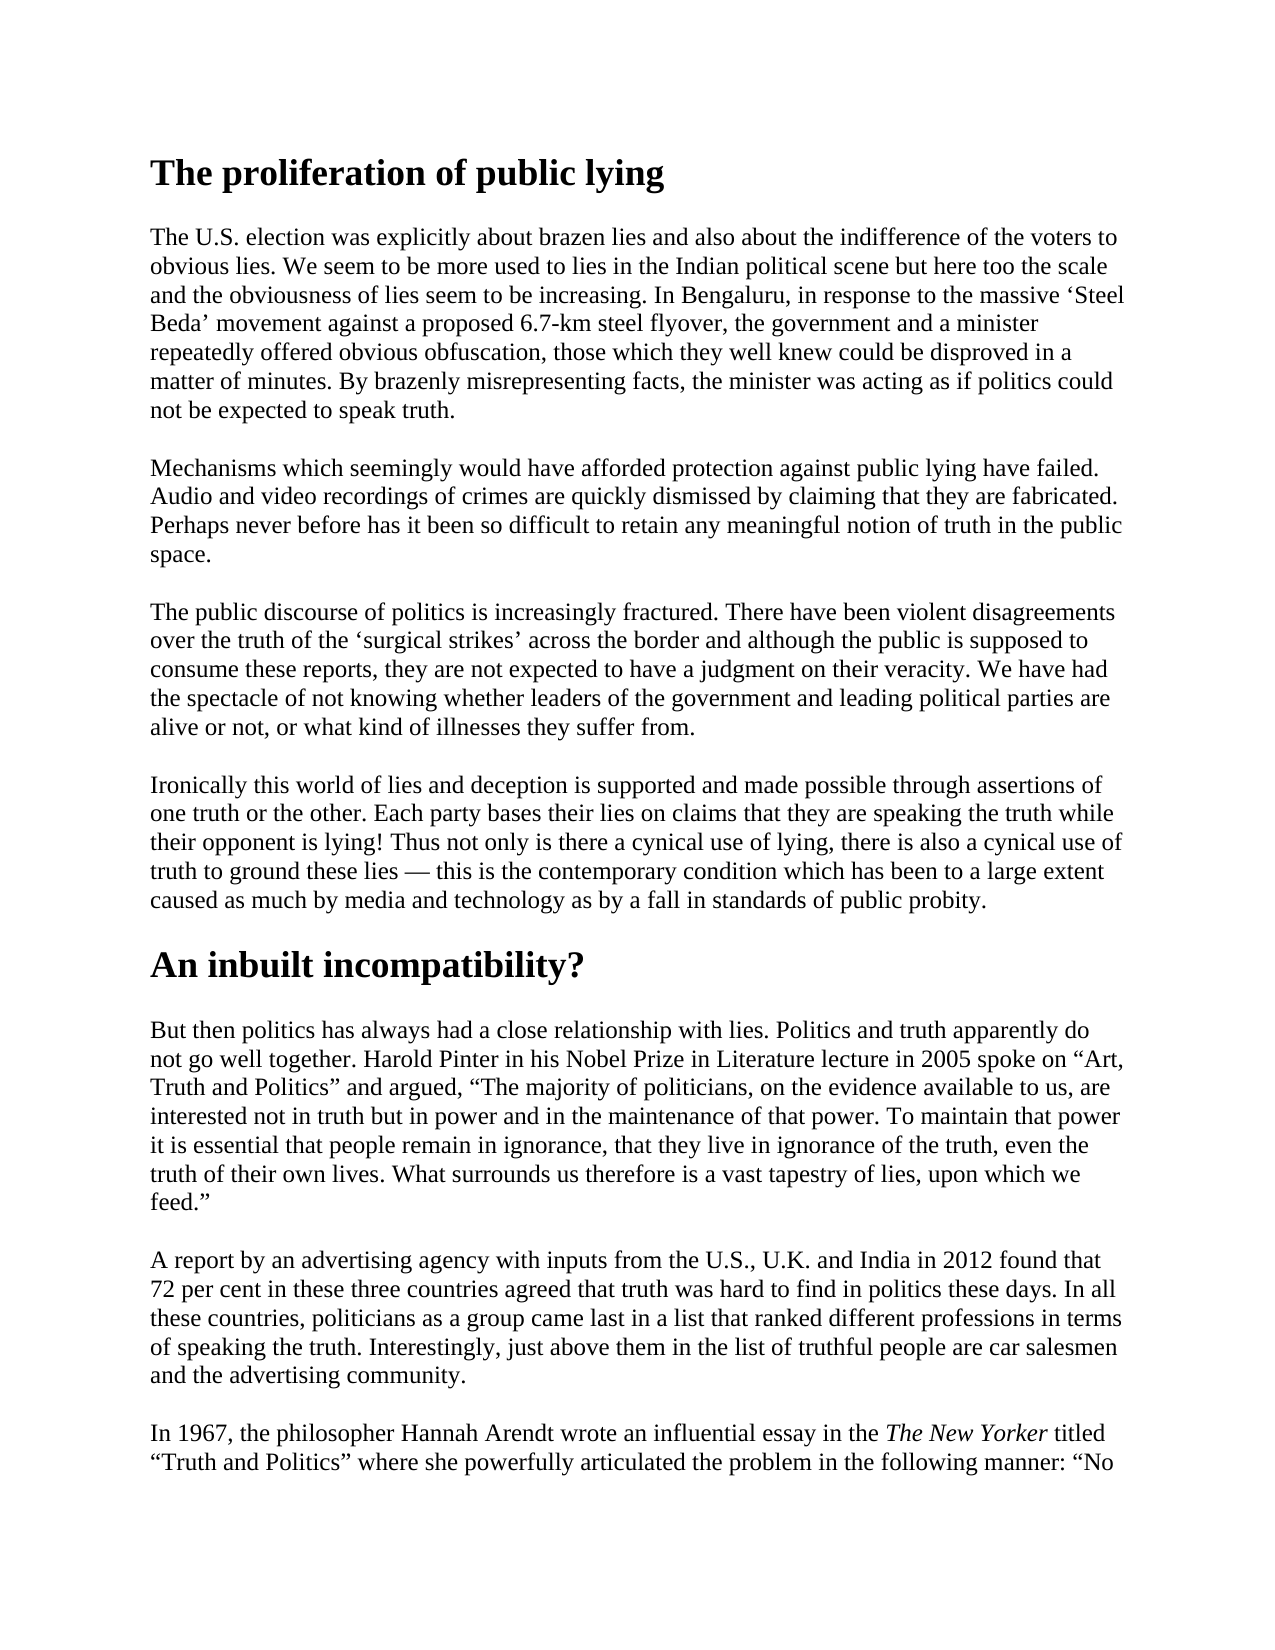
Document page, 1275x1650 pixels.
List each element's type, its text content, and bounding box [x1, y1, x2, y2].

text The U.S. election was explicitly about brazen lies and also about the indifference of the voters to obvious lies. We seem to be more used to lies in the Indian political scene but here too the scale and the obviousness of lies seem to be increasing. In Bengaluru, in response to the massive ‘Steel Beda’ movement against a proposed 6.7-km steel flyover, the government and a minister repeatedly offered obvious obfuscation, those which they well knew could be disproved in a matter of minutes. By brazenly misrepresenting facts, the minister was acting as if politics could not be expected to speak truth. [150, 222, 1125, 423]
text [150, 1418, 1125, 1476]
text A report by an advertising agency with inputs from the U.S., U.K. and India in 2012 found that 72 per cent in these three countries agreed that truth was hard to find in politics these days. In all these countries, politicians as a group came last in a list that ranked different professions in terms of speaking the truth. Interestingly, just above them in the list of truthful people are car salesmen and the advertising community. [150, 1245, 1125, 1389]
text But then politics has always had a close relationship with lies. Politics and truth apparently do not go well together. Harold Pinter in his Nobel Prize in Literature lecture in 2005 spoke on “Art, Truth and Politics” and argued, “The majority of politicians, on the evidence available to us, are interested not in truth but in power and in the maintenance of that power. To maintain that power it is essential that people remain in ignorance, that they live in ignorance of the truth, even the truth of their own lives. What surrounds us therefore is a vast tapestry of lies, upon which we feed.” [150, 1015, 1125, 1216]
text The public discourse of politics is increasingly fractured. There have been violent disagreements over the truth of the ‘surgical strikes’ across the border and although the public is supposed to consume these reports, they are not expected to have a judgment on their veracity. We have had the spectacle of not knowing whether leaders of the government and leading political parties are alive or not, or what kind of illnesses they suffer from. [150, 597, 1125, 741]
text The proliferation of public lying [150, 150, 1125, 193]
text An inbuilt incompatibility? [150, 943, 1125, 986]
text Mechanisms which seemingly would have afforded protection against public lying have failed. Audio and video recordings of crimes are quickly dismissed by claiming that they are fabricated. Perhaps never before has it been so difficult to retain any meaningful notion of truth in the public space. [150, 453, 1125, 568]
text Ironically this world of lies and deception is supported and made possible through assertions of one truth or the other. Each party bases their lies on claims that they are speaking the truth while their opponent is lying! Thus not only is there a cynical use of lying, there is also a cynical use of truth to ground these lies — this is the contemporary condition which has been to a large extent caused as much by media and technology as by a fall in standards of public probity. [150, 770, 1125, 913]
